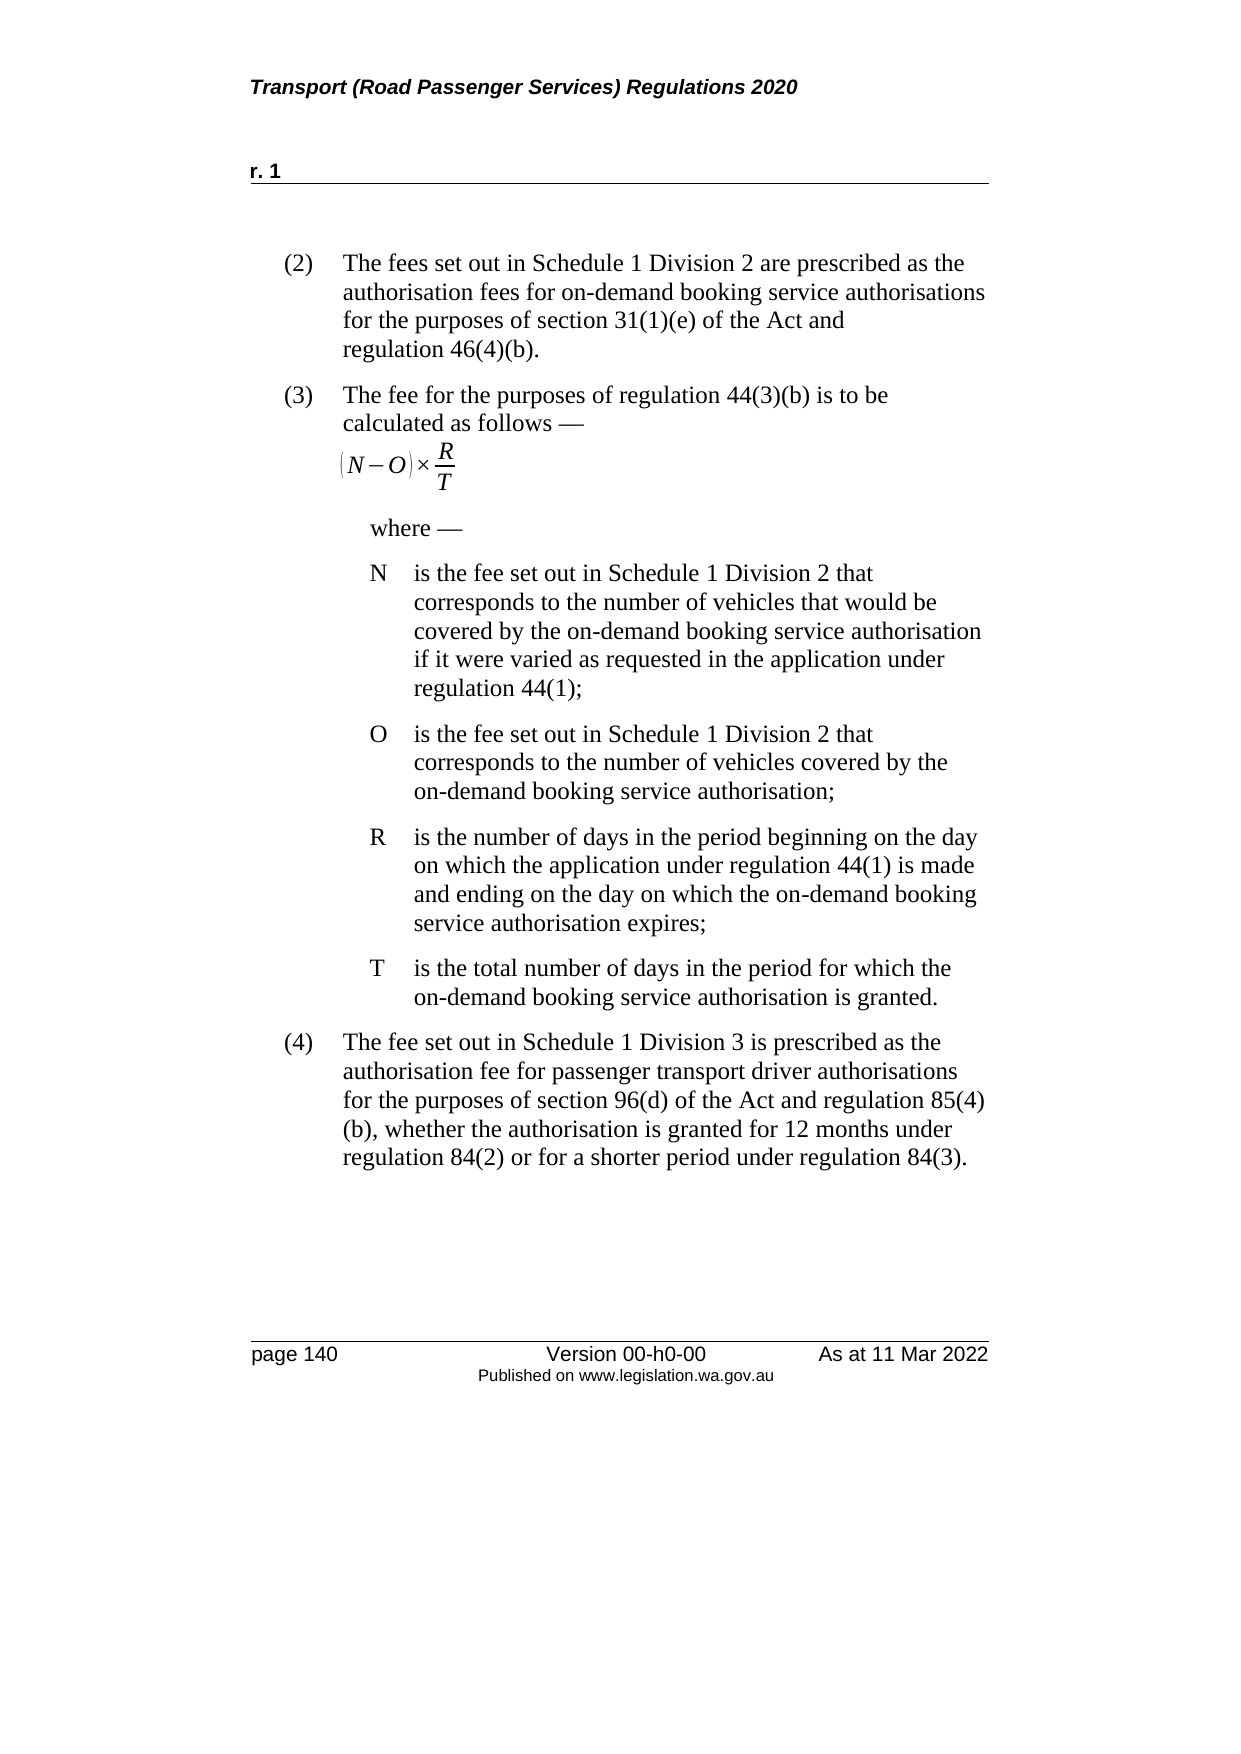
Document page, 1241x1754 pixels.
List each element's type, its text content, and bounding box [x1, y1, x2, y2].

text (3) The fee for the purposes of regulation 44(3)(b) is to be calculated as follows — [251, 380, 989, 437]
text N is the fee set out in Schedule 1 Division 2 that corresponds to the number of vehicles that would be covered by the on-demand booking service authorisation if it were varied as requested in the application under regulation 44(1); [369, 558, 989, 702]
text R is the number of days in the period beginning on the day on which the application under regulation 44(1) is made and ending on the day on which the on-demand booking service authorisation expires; [369, 822, 989, 937]
text O is the fee set out in Schedule 1 Division 2 that corresponds to the number of vehicles covered by the on-demand booking service authorisation; [369, 719, 989, 805]
text T is the total number of days in the period for which the on-demand booking service authorisation is granted. [369, 953, 989, 1011]
text where — [251, 513, 989, 542]
text (4) The fee set out in Schedule 1 Division 3 is prescribed as the authorisation fee for passenger transport driver authorisations for the purposes of section 96(d) of the Act and regulation 85(4)(b), whether the authorisation is granted for 12 months under regulation 84(2) or for a shorter period under regulation 84(3). [251, 1027, 989, 1171]
text (2) The fees set out in Schedule 1 Division 2 are prescribed as the authorisation fees for on-demand booking service authorisations for the purposes of section 31(1)(e) of the Act and regulation 46(4)(b). [251, 248, 989, 363]
